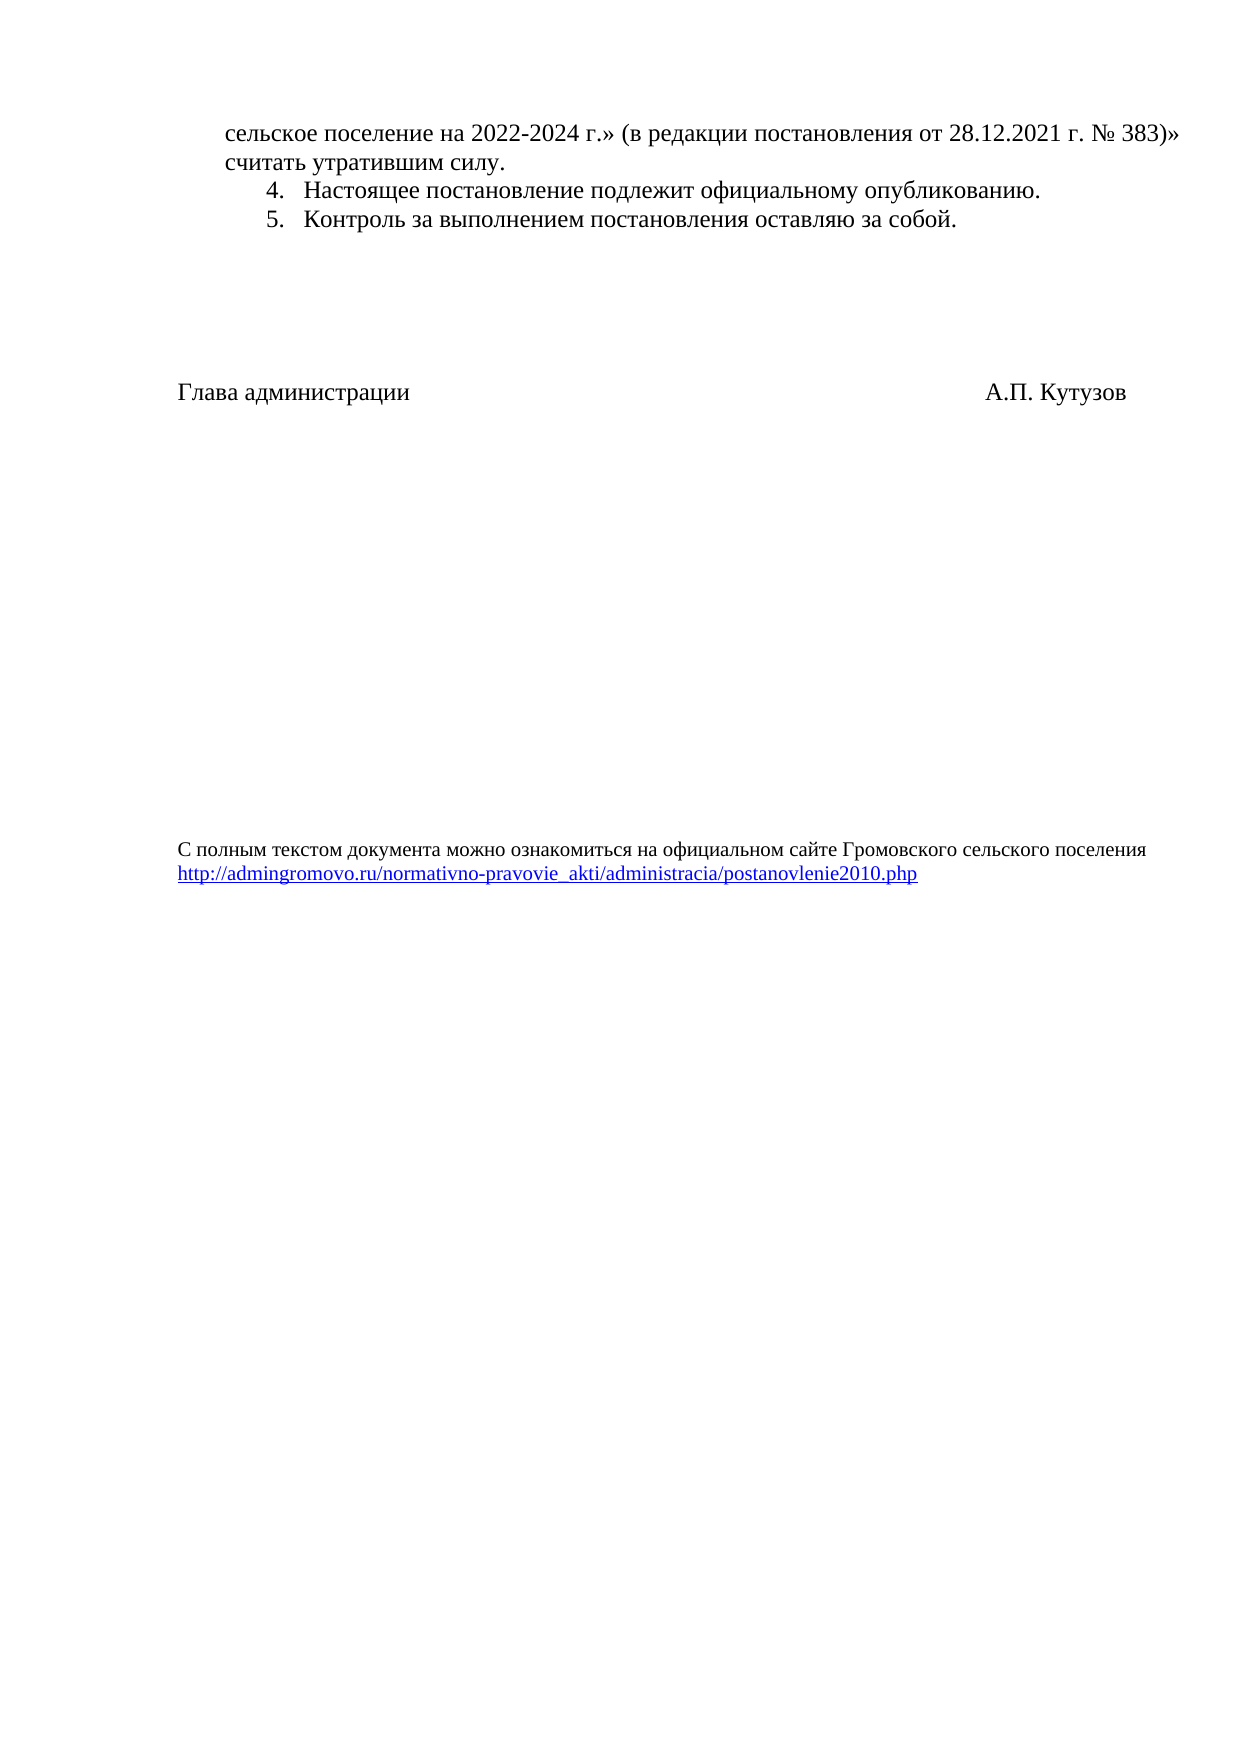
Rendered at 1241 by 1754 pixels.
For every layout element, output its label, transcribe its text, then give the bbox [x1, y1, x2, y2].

text С полным текстом документа можно ознакомиться на официальном сайте Громовского сельского поселения [177, 837, 1181, 861]
text Глава администрации А.П. Кутузов [177, 377, 1181, 406]
text http://admingromovo.ru/normativno-pravovie_akti/administracia/postanovlenie2010.php [177, 861, 1181, 885]
list Контроль за выполнением постановления оставляю за собой. [266, 204, 1181, 233]
list Настоящее постановление подлежит официальному опубликованию. [266, 176, 1181, 204]
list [224, 118, 1181, 176]
